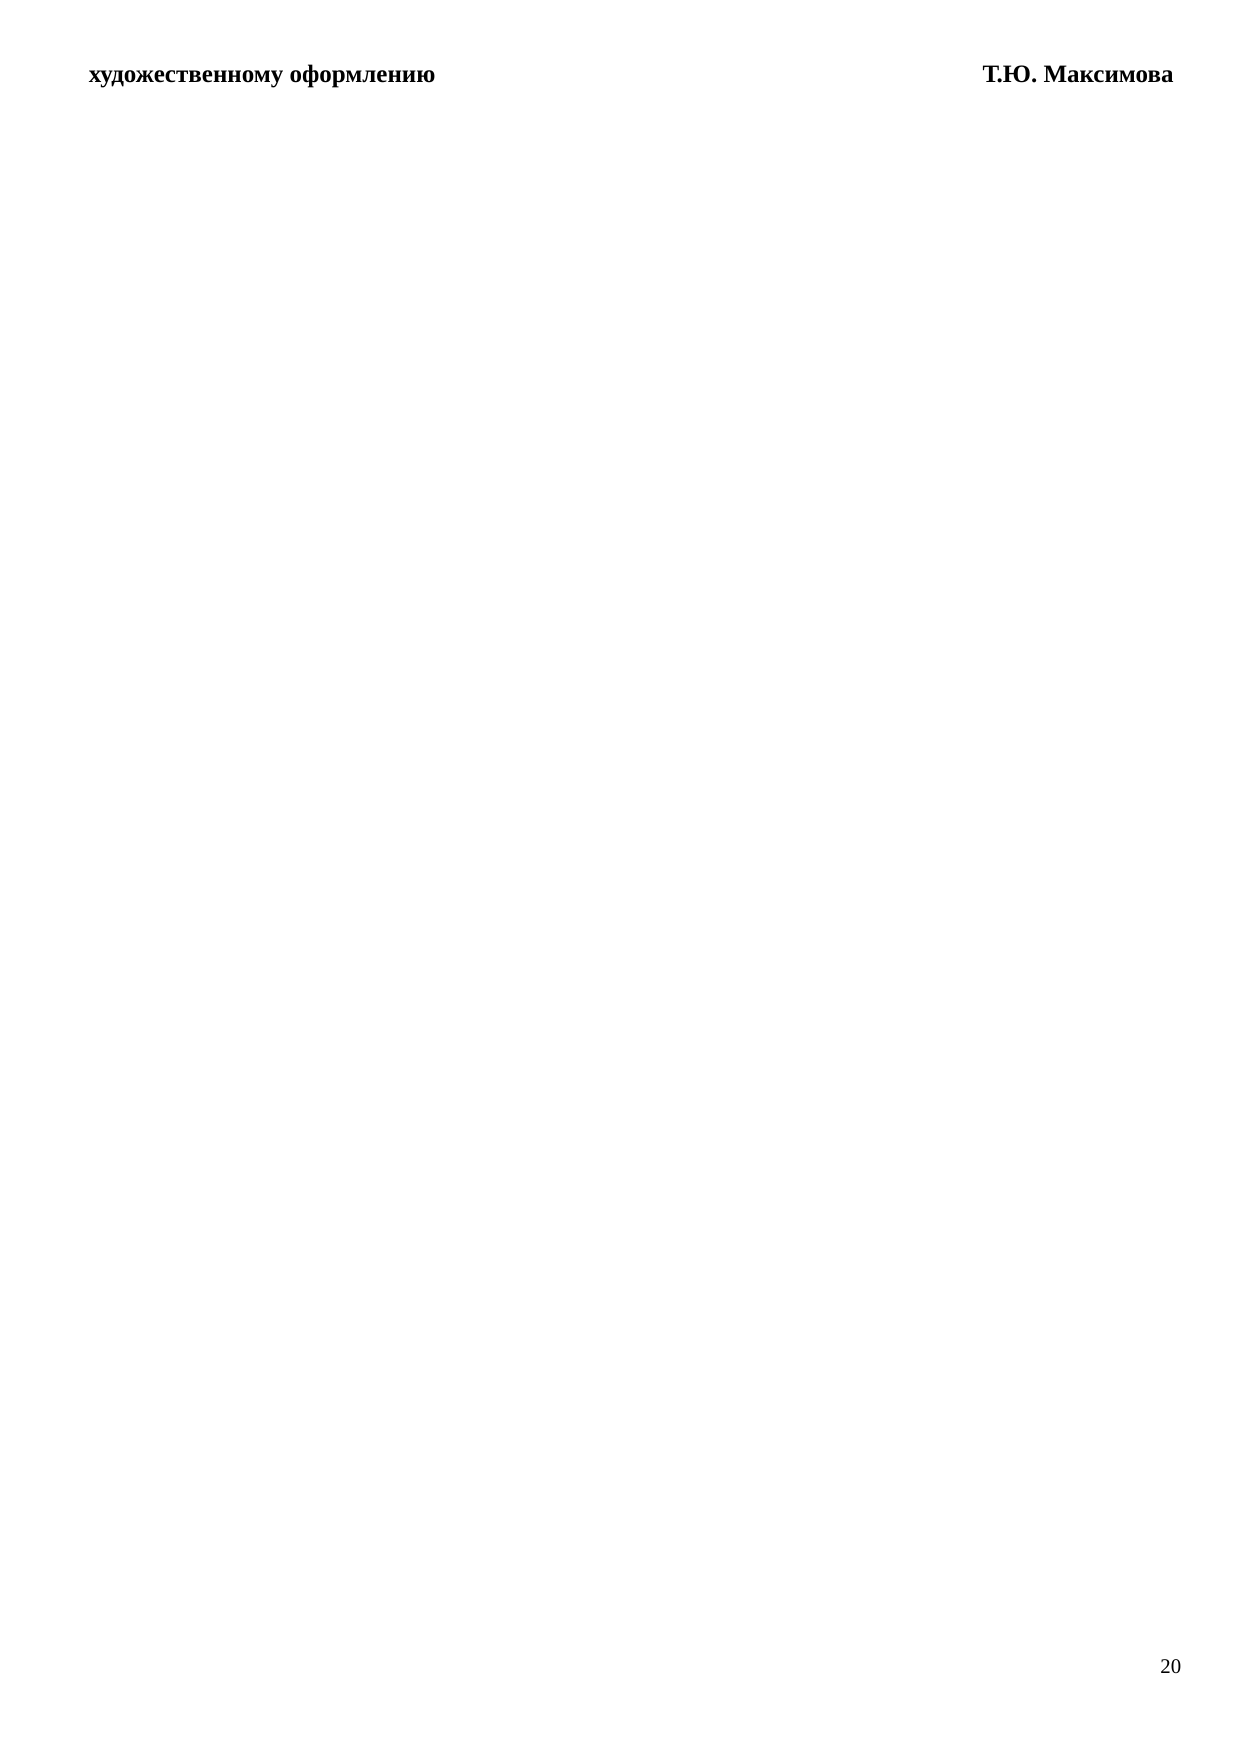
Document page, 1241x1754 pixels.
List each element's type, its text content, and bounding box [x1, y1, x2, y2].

title художественному оформлению Т.Ю. Максимова [89, 59, 1181, 88]
